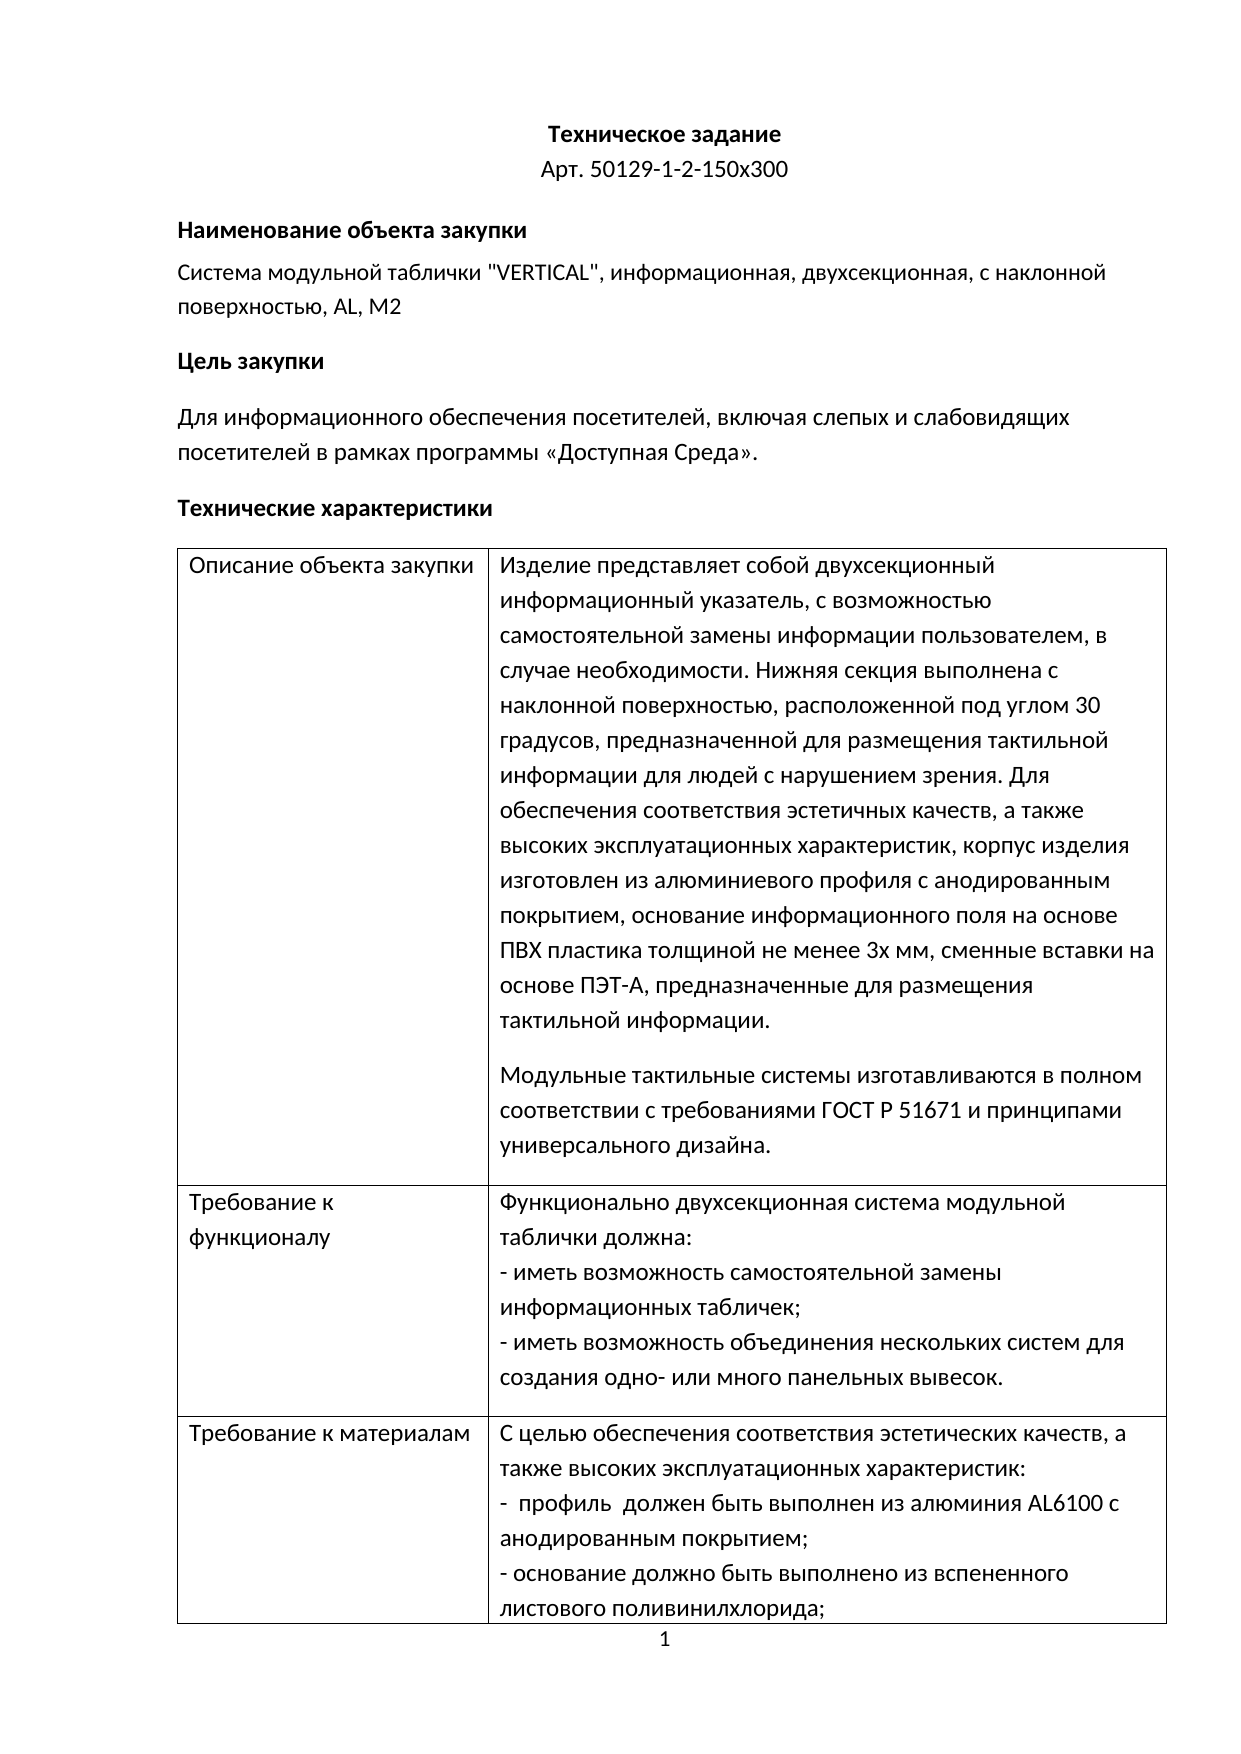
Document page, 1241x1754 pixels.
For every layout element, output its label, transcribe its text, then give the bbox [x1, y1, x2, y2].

text Технические характеристики [177, 492, 1152, 522]
table_header Изделие представляет собой двухсекционный информационный указатель, с возможностью самостоятельной замены информации пользователем, в случае необходимости. Нижняя секция выполнена с наклонной поверхностью, расположенной под углом 30 градусов, предназначенной для размещения тактильной информации для людей с нарушением зрения. Для обеспечения соответствия эстетичных качеств, а также высоких эксплуатационных характеристик, корпус изделия изготовлен из алюминиевого профиля с анодированным покрытием, основание информационного поля на основе ПВХ пластика толщиной не менее 3х мм, сменные вставки на основе ПЭТ-А, предназначенные для размещения тактильной информации. Модульные тактильные системы изготавливаются в полном соответствии с требованиями ГОСТ Р 51671 и принципами универсального дизайна. [489, 549, 1166, 1185]
text Техническое задание [177, 118, 1152, 149]
text Наименование объекта закупки [177, 214, 1152, 245]
table_cell Функционально двухсекционная система модульной таблички должна: - иметь возможность самостоятельной замены информационных табличек; - иметь возможность объединения нескольких систем для создания одно- или много панельных вывесок. [489, 1186, 1166, 1416]
text Для информационного обеспечения посетителей, включая слепых и слабовидящих посетителей в рамках программы «Доступная Среда». [177, 401, 1152, 467]
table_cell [489, 1417, 1166, 1623]
text Арт. 50129-1-2-150x300 [177, 153, 1152, 184]
text Цель закупки [177, 345, 1152, 376]
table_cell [178, 1417, 488, 1623]
table_cell Требование к функционалу [178, 1186, 488, 1416]
table_header Описание объекта закупки [178, 549, 488, 1185]
text Система модульной таблички "VERTICAL", информационная, двухсекционная, с наклонной поверхностью, AL, M2 [177, 257, 1152, 320]
